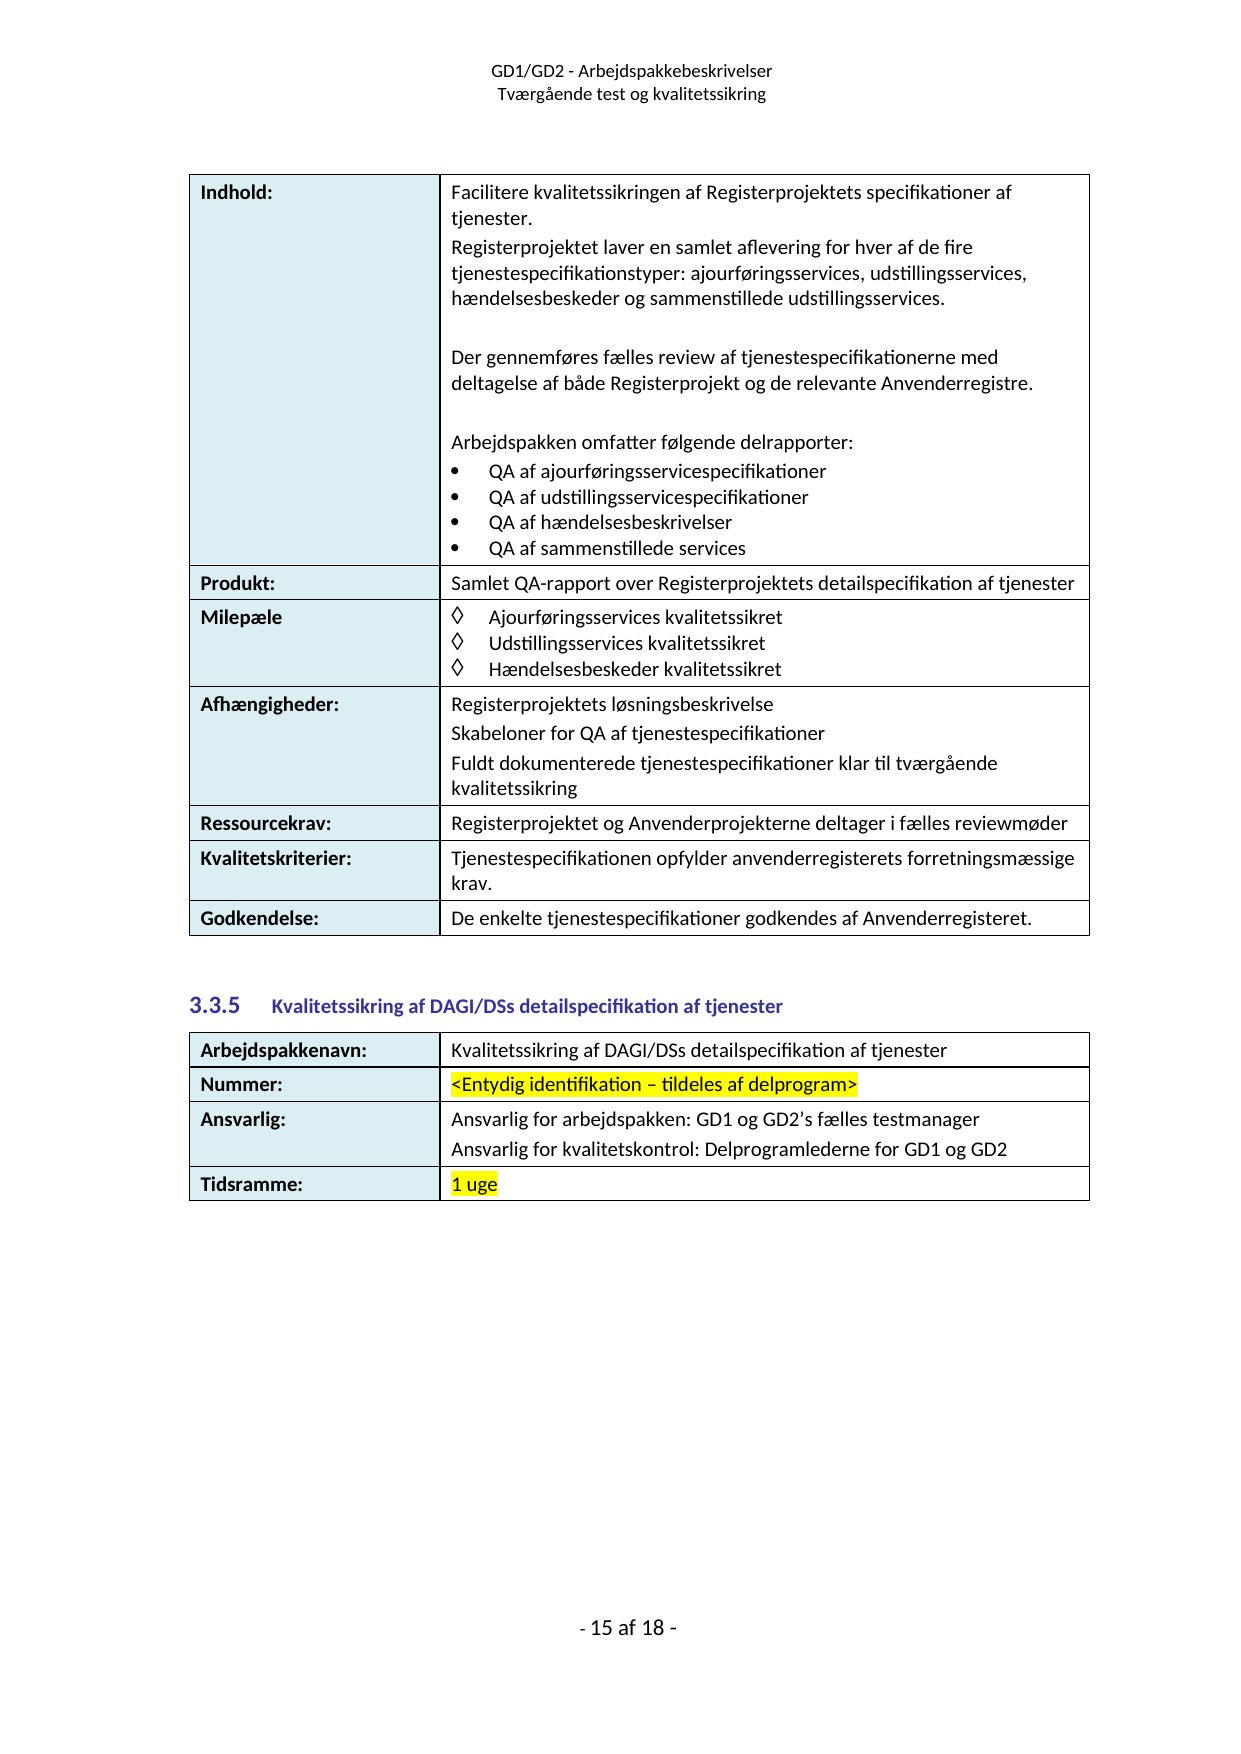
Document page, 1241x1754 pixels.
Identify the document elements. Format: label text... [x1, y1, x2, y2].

table_cell Milepæle [190, 600, 439, 686]
table_cell Registerprojektets løsningsbeskrivelse Skabeloner for QA af tjenestespecifikationer Fuldt dokumenterede tjenestespecifikationer klar til tværgående kvalitetssikring [441, 687, 1089, 805]
table_cell Ajourføringsservices kvalitetssikret Udstillingsservices kvalitetssikret Hændelsesbeskeder kvalitetssikret [441, 600, 1089, 686]
table_header Kvalitetssikring af DAGI/DSs detailspecifikation af tjenester [441, 1033, 1089, 1066]
table_cell Afhængigheder: [190, 687, 439, 805]
table_header Arbejdspakkenavn: [190, 1033, 439, 1066]
table_cell Registerprojektet og Anvenderprojekterne deltager i fælles reviewmøder [441, 806, 1089, 840]
table_cell Godkendelse: [190, 901, 439, 935]
table_cell Ansvarlig: [190, 1102, 439, 1166]
table_cell Indhold: [190, 175, 439, 564]
table_cell 1 uge [441, 1167, 1089, 1200]
table_cell <Entydig identifikation – tildeles af delprogram> [441, 1068, 1089, 1101]
table_cell Samlet QA-rapport over Registerprojektets detailspecifikation af tjenester [441, 566, 1089, 599]
table_cell Ansvarlig for arbejdspakken: GD1 og GD2’s fælles testmanager Ansvarlig for kvalitetskontrol: Delprogramlederne for GD1 og GD2 [441, 1102, 1089, 1166]
table_cell Nummer: [190, 1068, 439, 1101]
table_cell Facilitere kvalitetssikringen af Registerprojektets specifikationer af tjenester. Registerprojektet laver en samlet aflevering for hver af de fire tjenestespecifikationstyper: ajourføringsservices, udstillingsservices, hændelsesbeskeder og sammenstillede udstillingsservices. Der gennemføres fælles review af tjenestespecifikationerne med deltagelse af både Registerprojekt og de relevante Anvenderregistre. Arbejdspakken omfatter følgende delrapporter: QA af ajourføringsservicespecifikationer QA af udstillingsservicespecifikationer QA af hændelsesbeskrivelser QA af sammenstillede services [441, 175, 1089, 564]
table_cell De enkelte tjenestespecifikationer godkendes af Anvenderregisteret. [441, 901, 1089, 935]
table_cell Ressourcekrav: [190, 806, 439, 840]
table_cell Produkt: [190, 566, 439, 599]
subtitle Kvalitetssikring af DAGI/DSs detailspecifikation af tjenester [189, 989, 1075, 1019]
table_cell Tidsramme: [190, 1167, 439, 1200]
table_cell Kvalitetskriterier: [190, 841, 439, 900]
table_cell Tjenestespecifikationen opfylder anvenderregisterets forretningsmæssige krav. [441, 841, 1089, 900]
